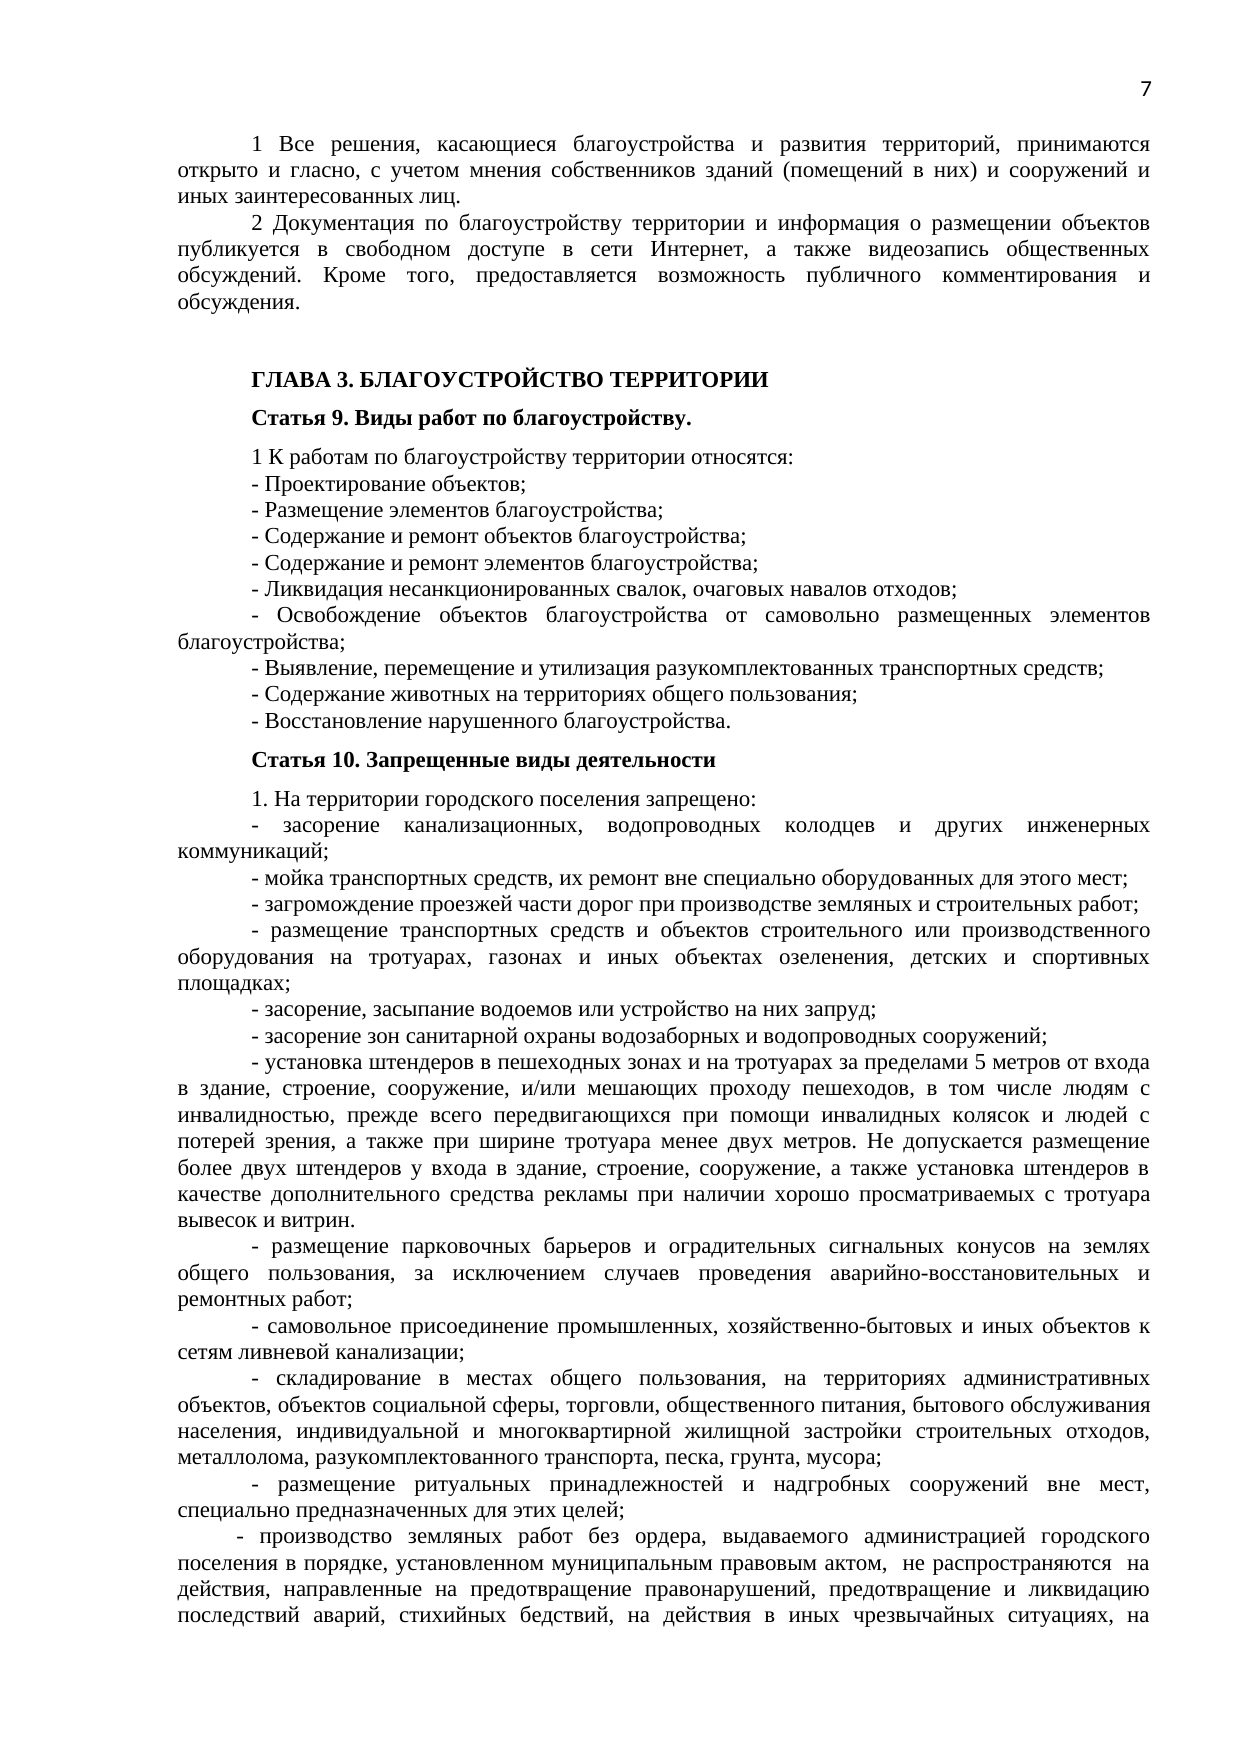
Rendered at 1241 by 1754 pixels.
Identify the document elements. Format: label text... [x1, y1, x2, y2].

text - засорение канализационных, водопроводных колодцев и других инженерных коммуникаций; [177, 811, 1152, 864]
text - размещение транспортных средств и объектов строительного или производственного оборудования на тротуарах, газонах и иных объектах озеленения, детских и спортивных площадках; [177, 916, 1152, 995]
text Статья 9. Виды работ по благоустройству. [177, 404, 1152, 431]
text - Ликвидация несанкционированных свалок, очаговых навалов отходов; [177, 575, 1152, 601]
text 1 Все решения, касающиеся благоустройства и развития территорий, принимаются открыто и гласно, с учетом мнения собственников зданий (помещений в них) и сооружений и иных заинтересованных лиц. [177, 130, 1152, 209]
text - Восстановление нарушенного благоустройства. [177, 707, 1152, 733]
text - установка штендеров в пешеходных зонах и на тротуарах за пределами 5 метров от входа в здание, строение, сооружение, и/или мешающих проходу пешеходов, в том числе людям с инвалидностью, прежде всего передвигающихся при помощи инвалидных колясок и людей с потерей зрения, а также при ширине тротуара менее двух метров. Не допускается размещение более двух штендеров у входа в здание, строение, сооружение, а также установка штендеров в качестве дополнительного средства рекламы при наличии хорошо просматриваемых с тротуара вывесок и витрин. [177, 1048, 1152, 1233]
text - засорение, засыпание водоемов или устройство на них запруд; [177, 995, 1152, 1022]
text - Содержание и ремонт элементов благоустройства; [177, 549, 1152, 575]
text - Освобождение объектов благоустройства от самовольно размещенных элементов благоустройства; [177, 601, 1152, 654]
text - загромождение проезжей части дорог при производстве земляных и строительных работ; [177, 890, 1152, 916]
text 1 К работам по благоустройству территории относятся: [177, 443, 1152, 470]
text 2 Документация по благоустройству территории и информация о размещении объектов публикуется в свободном доступе в сети Интернет, а также видеозапись общественных обсуждений. Кроме того, предоставляется возможность публичного комментирования и обсуждения. [177, 209, 1152, 314]
text Статья 10. Запрещенные виды деятельности [177, 746, 1152, 772]
text - мойка транспортных средств, их ремонт вне специально оборудованных для этого мест; [177, 864, 1152, 890]
text - засорение зон санитарной охраны водозаборных и водопроводных сооружений; [177, 1022, 1152, 1048]
text - Выявление, перемещение и утилизация разукомплектованных транспортных средств; [177, 654, 1152, 681]
text - складирование в местах общего пользования, на территориях административных объектов, объектов социальной сферы, торговли, общественного питания, бытового обслуживания населения, индивидуальной и многоквартирной жилищной застройки строительных отходов, металлолома, разукомплектованного транспорта, песка, грунта, мусора; [177, 1364, 1152, 1470]
text - размещение парковочных барьеров и оградительных сигнальных конусов на землях общего пользования, за исключением случаев проведения аварийно-восстановительных и ремонтных работ; [177, 1233, 1152, 1312]
text 1. На территории городского поселения запрещено: [177, 784, 1152, 811]
text - Содержание животных на территориях общего пользования; [177, 681, 1152, 707]
text ГЛАВА 3. БЛАГОУСТРОЙСТВО ТЕРРИТОРИИ [177, 366, 1152, 392]
text - Размещение элементов благоустройства; [177, 496, 1152, 522]
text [177, 1522, 1152, 1628]
text - самовольное присоединение промышленных, хозяйственно-бытовых и иных объектов к сетям ливневой канализации; [177, 1312, 1152, 1364]
text - Проектирование объектов; [177, 470, 1152, 496]
text - Содержание и ремонт объектов благоустройства; [177, 522, 1152, 549]
text - размещение ритуальных принадлежностей и надгробных сооружений вне мест, специально предназначенных для этих целей; [177, 1470, 1152, 1522]
